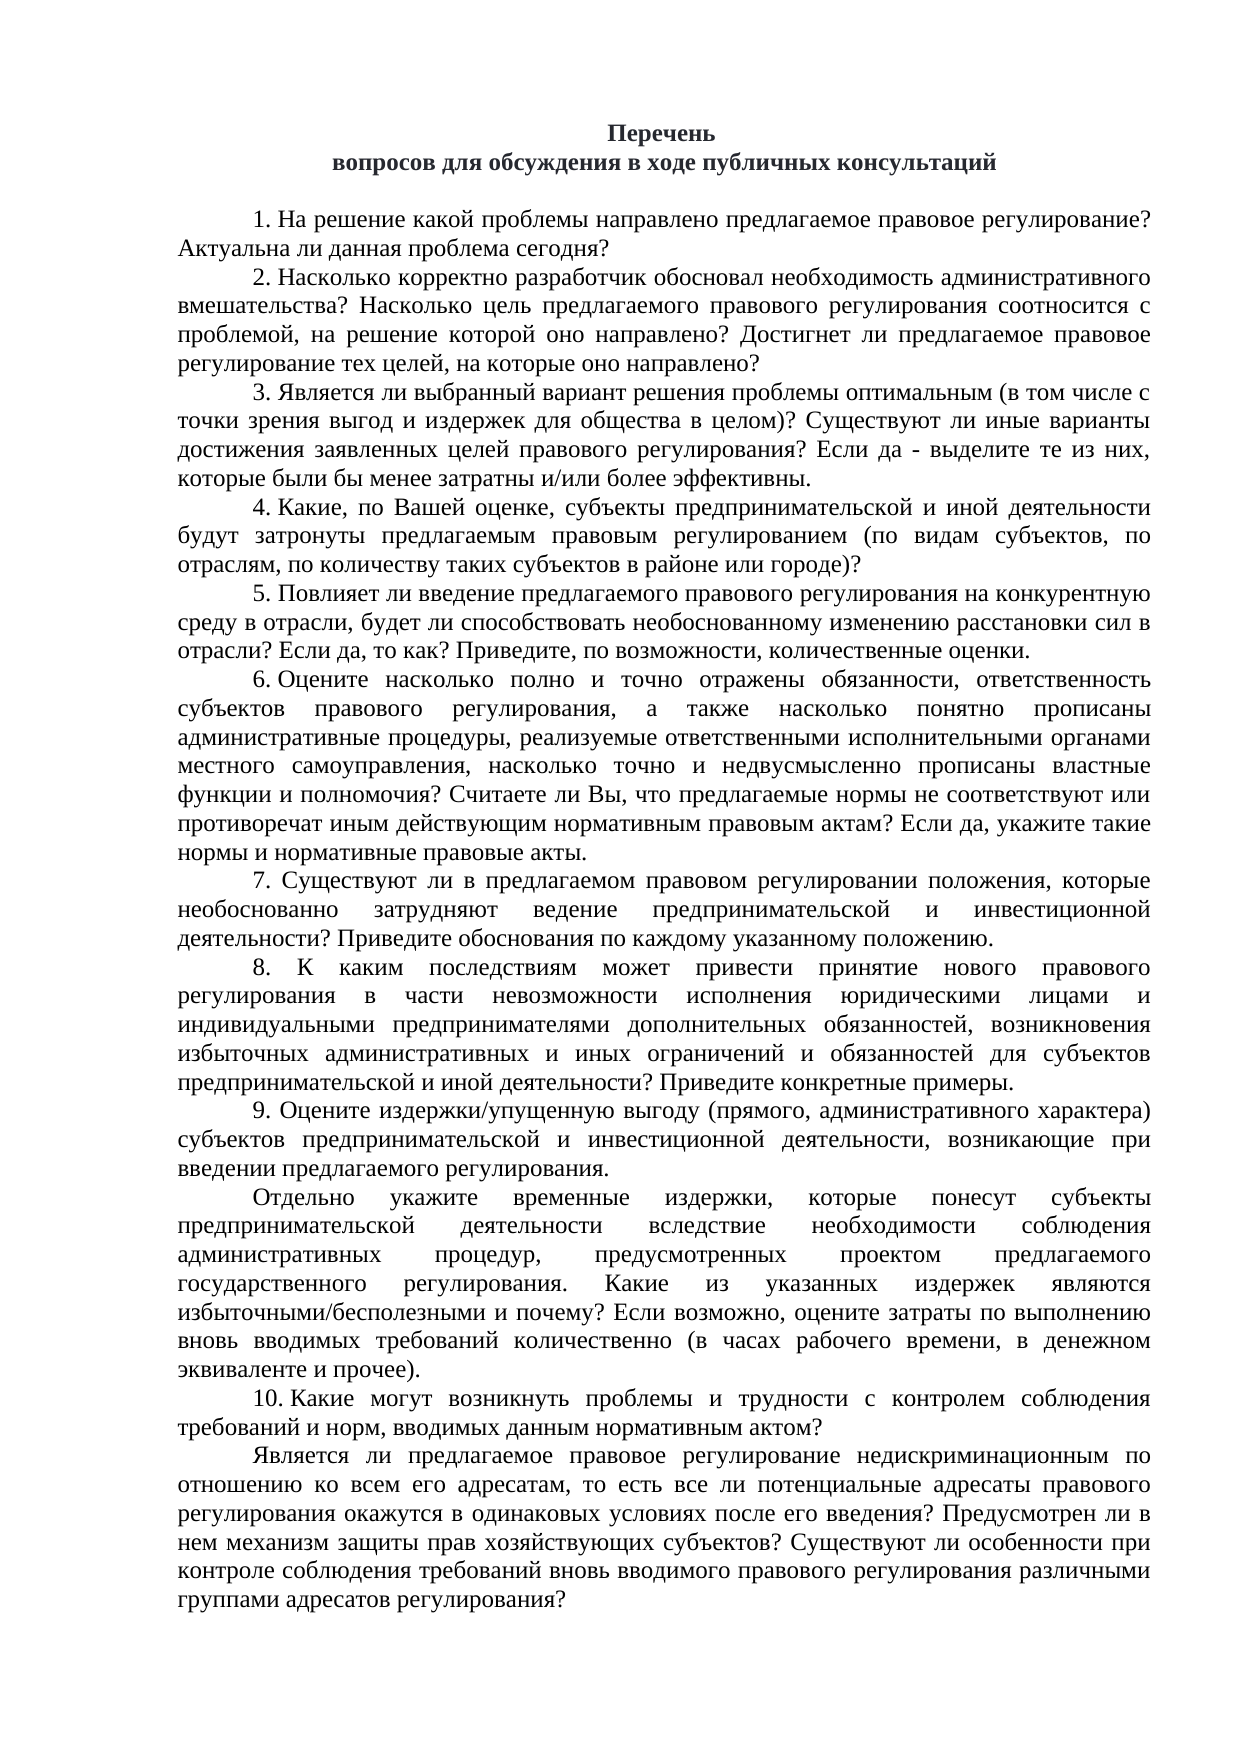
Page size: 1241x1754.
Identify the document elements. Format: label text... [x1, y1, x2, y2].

text 3. Является ли выбранный вариант решения проблемы оптимальным (в том числе с точки зрения выгод и издержек для общества в целом)? Существуют ли иные варианты достижения заявленных целей правового регулирования? Если да - выделите те из них, которые были бы менее затратны и/или более эффективны. [177, 377, 1152, 492]
text 4. Какие, по Вашей оценке, субъекты предпринимательской и иной деятельности будут затронуты предлагаемым правовым регулированием (по видам субъектов, по отраслям, по количеству таких субъектов в районе или городе)? [177, 492, 1152, 578]
subtitle Перечень вопросов для обсуждения в ходе публичных консультаций [177, 118, 1152, 176]
text 8. К каким последствиям может привести принятие нового правового регулирования в части невозможности исполнения юридическими лицами и индивидуальными предпринимателями дополнительных обязанностей, возникновения избыточных административных и иных ограничений и обязанностей для субъектов предпринимательской и иной деятельности? Приведите конкретные примеры. [177, 952, 1152, 1096]
text 9. Оцените издержки/упущенную выгоду (прямого, административного характера) субъектов предпринимательской и инвестиционной деятельности, возникающие при введении предлагаемого регулирования. [177, 1096, 1152, 1182]
text 7. Существуют ли в предлагаемом правовом регулировании положения, которые необоснованно затрудняют ведение предпринимательской и инвестиционной деятельности? Приведите обоснования по каждому указанному положению. [177, 866, 1152, 952]
text 2. Насколько корректно разработчик обосновал необходимость административного вмешательства? Насколько цель предлагаемого правового регулирования соотносится с проблемой, на решение которой оно направлено? Достигнет ли предлагаемое правовое регулирование тех целей, на которые оно направлено? [177, 262, 1152, 377]
text 5. Повлияет ли введение предлагаемого правового регулирования на конкурентную среду в отрасли, будет ли способствовать необоснованному изменению расстановки сил в отрасли? Если да, то как? Приведите, по возможности, количественные оценки. [177, 578, 1152, 664]
text 6. Оцените насколько полно и точно отражены обязанности, ответственность субъектов правового регулирования, а также насколько понятно прописаны административные процедуры, реализуемые ответственными исполнительными органами местного самоуправления, насколько точно и недвусмысленно прописаны властные функции и полномочия? Считаете ли Вы, что предлагаемые нормы не соответствуют или противоречат иным действующим нормативным правовым актам? Если да, укажите такие нормы и нормативные правовые акты. [177, 664, 1152, 866]
text 1. На решение какой проблемы направлено предлагаемое правовое регулирование? Актуальна ли данная проблема сегодня? [177, 204, 1152, 262]
text 10. Какие могут возникнуть проблемы и трудности с контролем соблюдения требований и норм, вводимых данным нормативным актом? [177, 1383, 1152, 1441]
text Отдельно укажите временные издержки, которые понесут субъекты предпринимательской деятельности вследствие необходимости соблюдения административных процедур, предусмотренных проектом предлагаемого государственного регулирования. Какие из указанных издержек являются избыточными/бесполезными и почему? Если возможно, оцените затраты по выполнению вновь вводимых требований количественно (в часах рабочего времени, в денежном эквиваленте и прочее). [177, 1182, 1152, 1383]
text Является ли предлагаемое правовое регулирование недискриминационным по отношению ко всем его адресатам, то есть все ли потенциальные адресаты правового регулирования окажутся в одинаковых условиях после его введения? Предусмотрен ли в нем механизм защиты прав хозяйствующих субъектов? Существуют ли особенности при контроле соблюдения требований вновь вводимого правового регулирования различными группами адресатов регулирования? [177, 1441, 1152, 1613]
